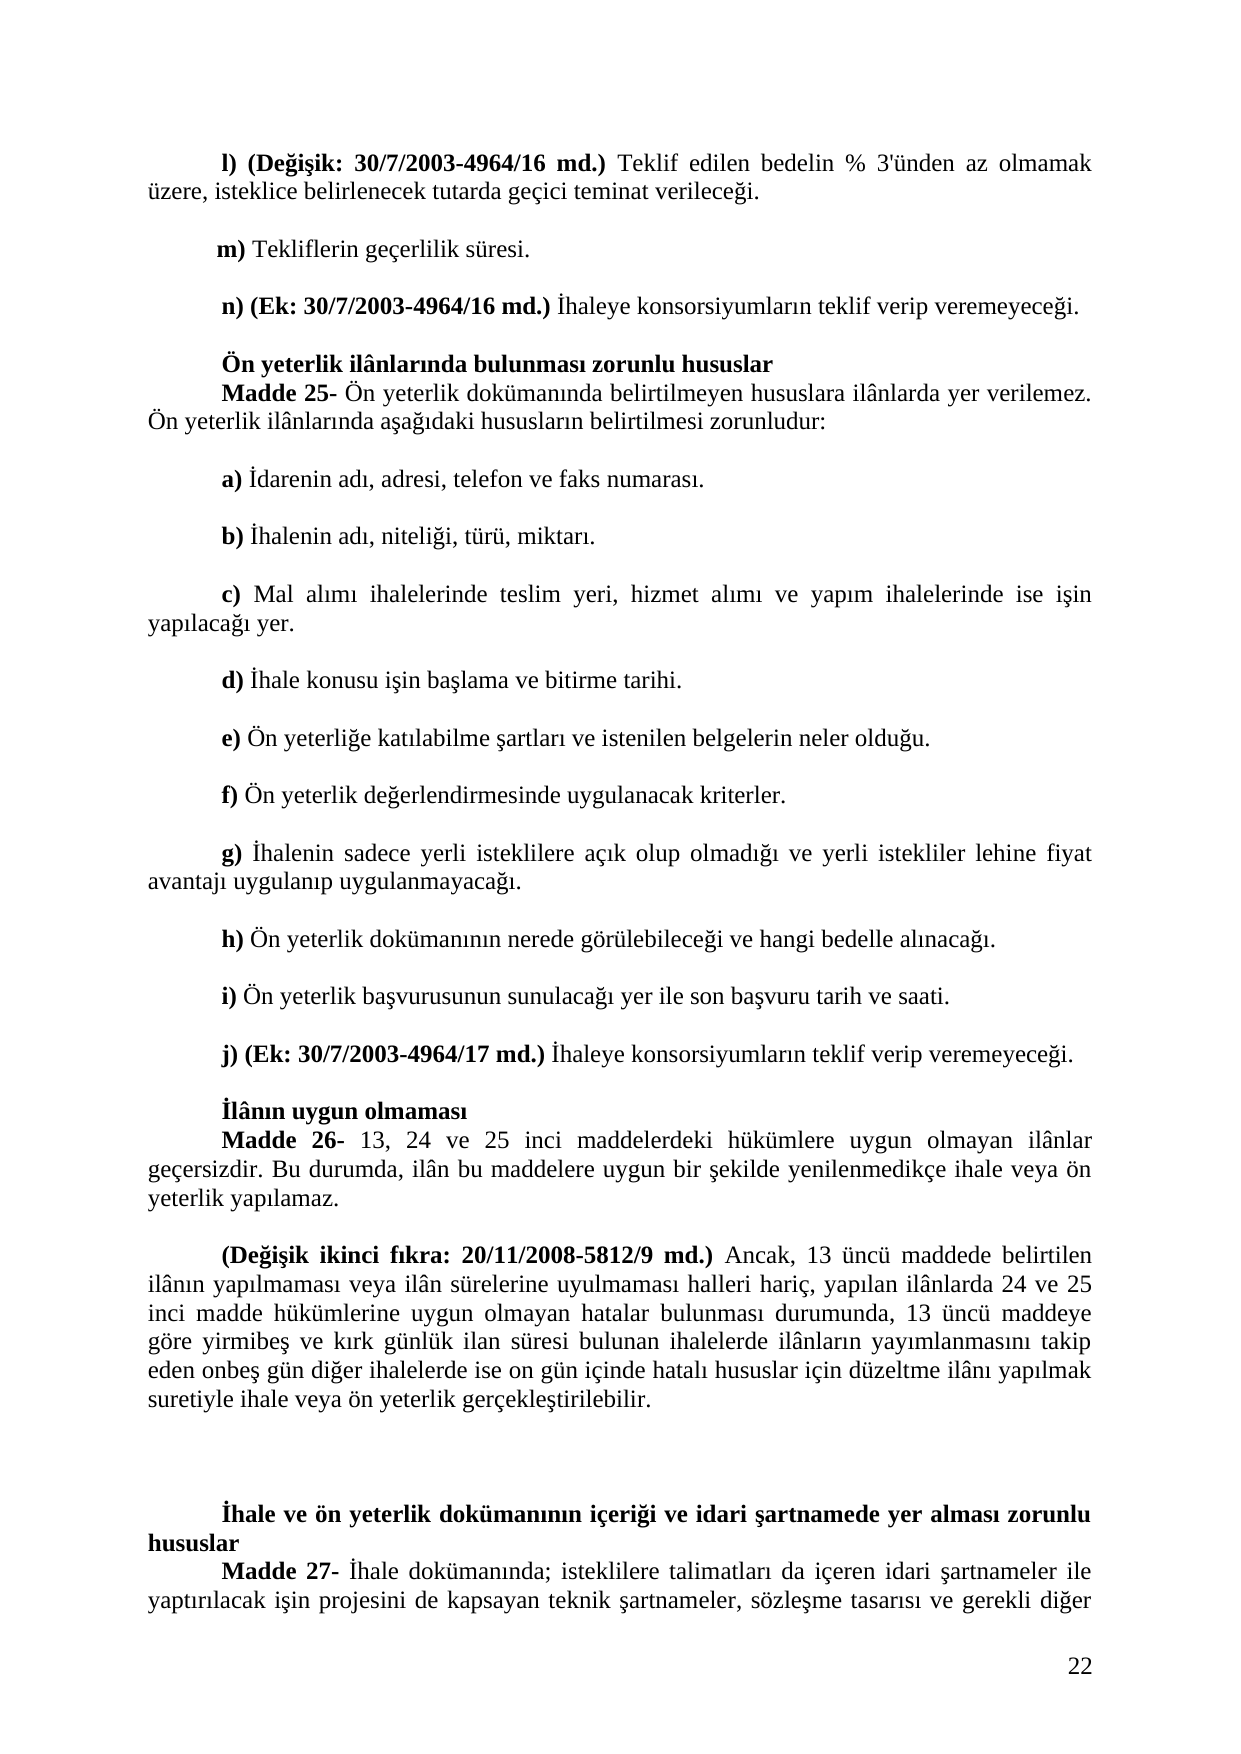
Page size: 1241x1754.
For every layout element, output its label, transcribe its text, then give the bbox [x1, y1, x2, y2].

text Ön yeterlik ilânlarında bulunması zorunlu hususlar [148, 349, 1093, 378]
text j) (Ek: 30/7/2003-4964/17 md.) İhaleye konsorsiyumların teklif verip veremeyeceği. [148, 1039, 1093, 1068]
text c) Mal alımı ihalelerinde teslim yeri, hizmet alımı ve yapım ihalelerinde ise işin yapılacağı yer. [148, 579, 1093, 636]
text g) İhalenin sadece yerli isteklilere açık olup olmadığı ve yerli istekliler lehine fiyat avantajı uygulanıp uygulanmayacağı. [148, 838, 1093, 895]
text (Değişik ikinci fıkra: 20/11/2008-5812/9 md.) Ancak, 13 üncü maddede belirtilen ilânın yapılmaması veya ilân sürelerine uyulmaması halleri hariç, yapılan ilânlarda 24 ve 25 inci madde hükümlerine uygun olmayan hatalar bulunması durumunda, 13 üncü maddeye göre yirmibeş ve kırk günlük ilan süresi bulunan ihalelerde ilânların yayımlanmasını takip eden onbeş gün diğer ihalelerde ise on gün içinde hatalı hususlar için düzeltme ilânı yapılmak suretiyle ihale veya ön yeterlik gerçekleştirilebilir. [148, 1240, 1093, 1413]
text f) Ön yeterlik değerlendirmesinde uygulanacak kriterler. [148, 780, 1093, 809]
text a) İdarenin adı, adresi, telefon ve faks numarası. [148, 464, 1093, 493]
text İlânın uygun olmaması [148, 1096, 1093, 1125]
text İhale ve ön yeterlik dokümanının içeriği ve idari şartnamede yer alması zorunlu hususlar [148, 1499, 1093, 1556]
text n) (Ek: 30/7/2003-4964/16 md.) İhaleye konsorsiyumların teklif verip veremeyeceği. [148, 291, 1093, 320]
text Madde 25- Ön yeterlik dokümanında belirtilmeyen hususlara ilânlarda yer verilemez. Ön yeterlik ilânlarında aşağıdaki hususların belirtilmesi zorunludur: [148, 378, 1093, 435]
text e) Ön yeterliğe katılabilme şartları ve istenilen belgelerin neler olduğu. [148, 723, 1093, 751]
text h) Ön yeterlik dokümanının nerede görülebileceği ve hangi bedelle alınacağı. [148, 924, 1093, 953]
text b) İhalenin adı, niteliği, türü, miktarı. [148, 521, 1093, 550]
text l) (Değişik: 30/7/2003-4964/16 md.) Teklif edilen bedelin % 3'ünden az olmamak üzere, isteklice belirlenecek tutarda geçici teminat verileceği. [148, 148, 1093, 205]
text m) Tekliflerin geçerlilik süresi. [148, 234, 1093, 263]
text i) Ön yeterlik başvurusunun sunulacağı yer ile son başvuru tarih ve saati. [148, 981, 1093, 1010]
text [148, 1556, 1093, 1614]
text Madde 26- 13, 24 ve 25 inci maddelerdeki hükümlere uygun olmayan ilânlar geçersizdir. Bu durumda, ilân bu maddelere uygun bir şekilde yenilenmedikçe ihale veya ön yeterlik yapılamaz. [148, 1125, 1093, 1211]
text d) İhale konusu işin başlama ve bitirme tarihi. [148, 665, 1093, 694]
